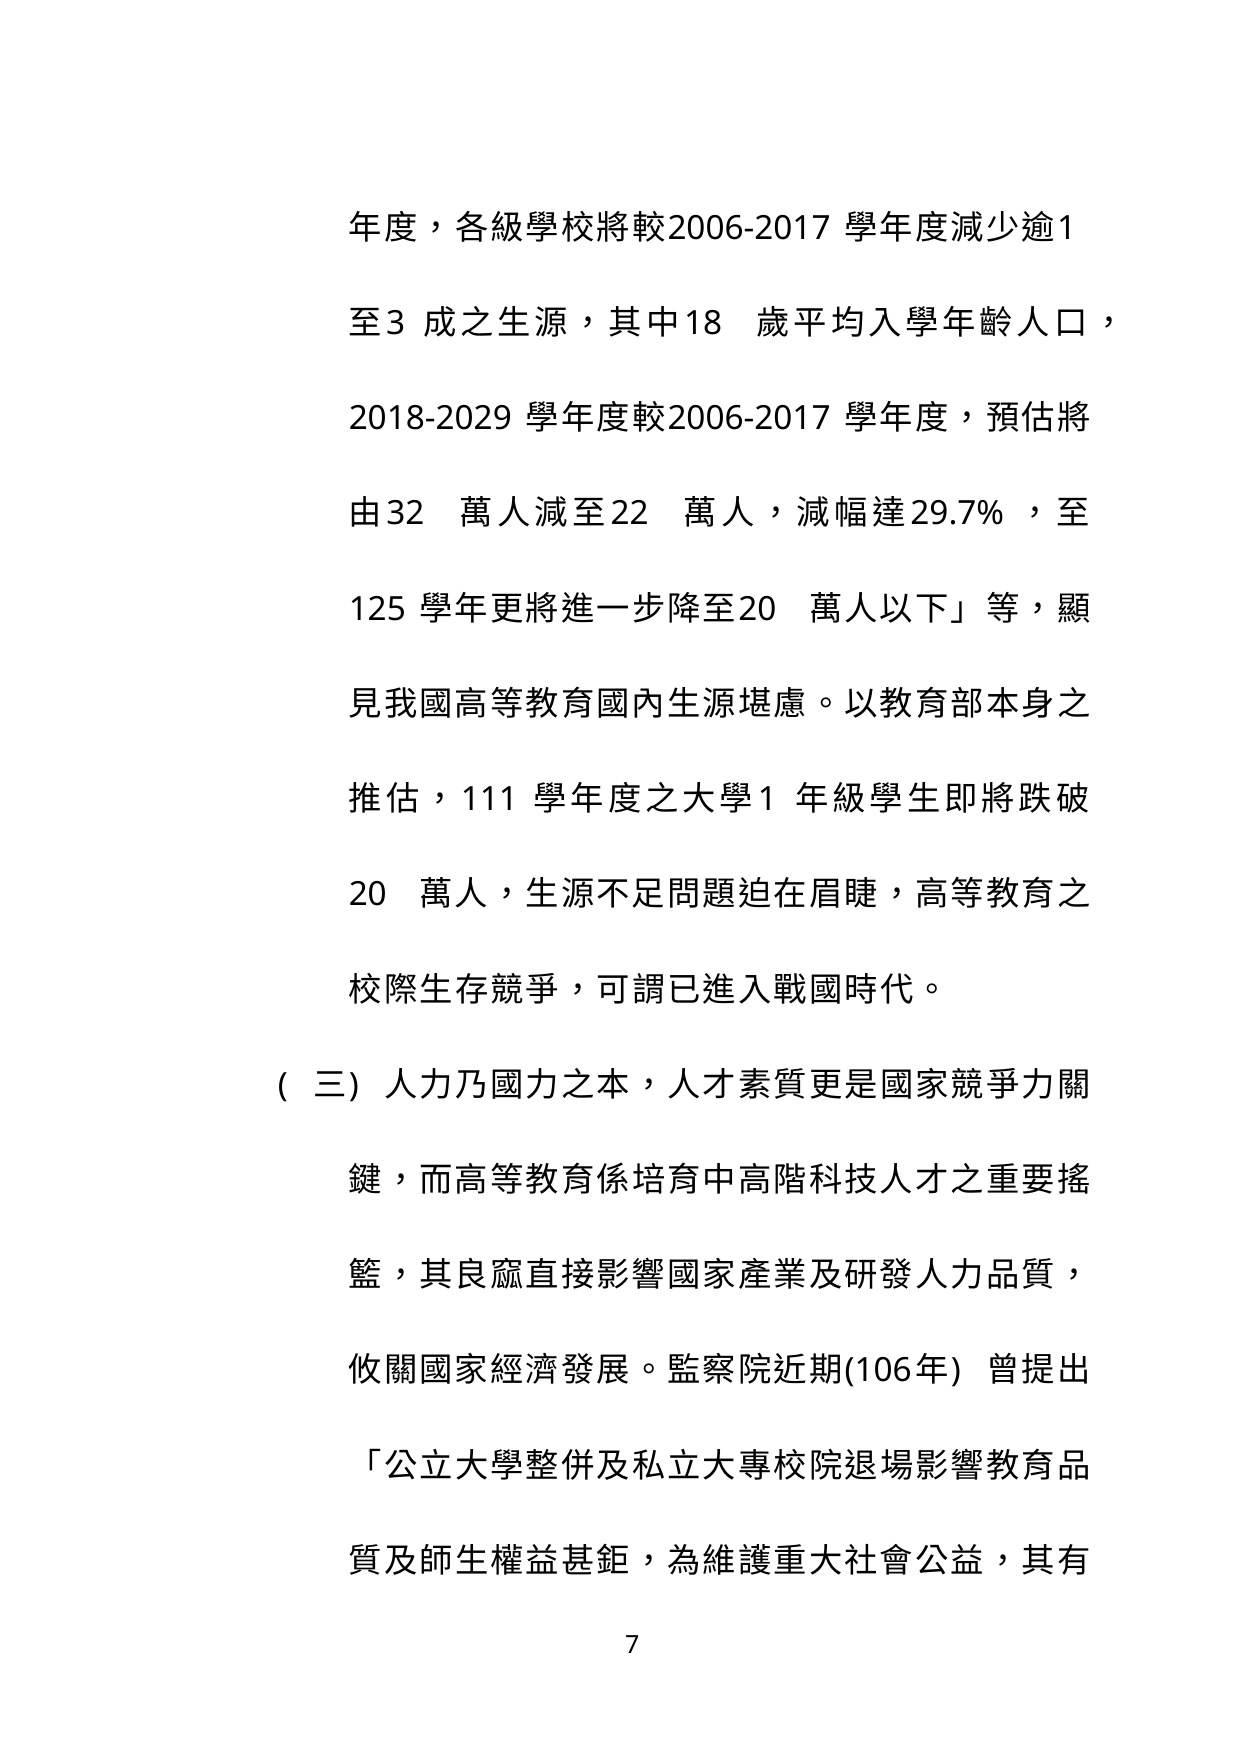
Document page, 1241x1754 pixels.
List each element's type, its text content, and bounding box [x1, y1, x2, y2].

subtitle 查據內政部戶政司網站，彙整63年至107年我國出生人口數變化趨勢如下：「我國出生人數自87年跌破30萬人後，復於97年跌破20萬人，渠後雖有起伏，長期而言卻未見顯著成長，99年時甚至曾跌至16萬餘人之歷史新低。」另國發會亦指出，「根據本會2018年8月公布『中華民國人口推估(2018-2065年)』報告，若未來總生育率維持在1.4人不變，2018-2029學年度，各級學校將較2006-2017學年度減少逾1至3成之生源，其中18歲平均入學年齡人口，2018-2029學年度較2006-2017學年度，預估將由32萬人減至22萬人，減幅達29.7%，至125學年更將進一步降至20萬人以下」等，顯見我國高等教育國內生源堪慮。以教育部本身之推估，111學年度之大學1年級學生即將跌破20萬人，生源不足問題迫在眉睫，高等教育之校際生存競爭，可謂已進入戰國時代。 [244, 177, 1092, 1034]
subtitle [244, 1034, 1092, 1605]
